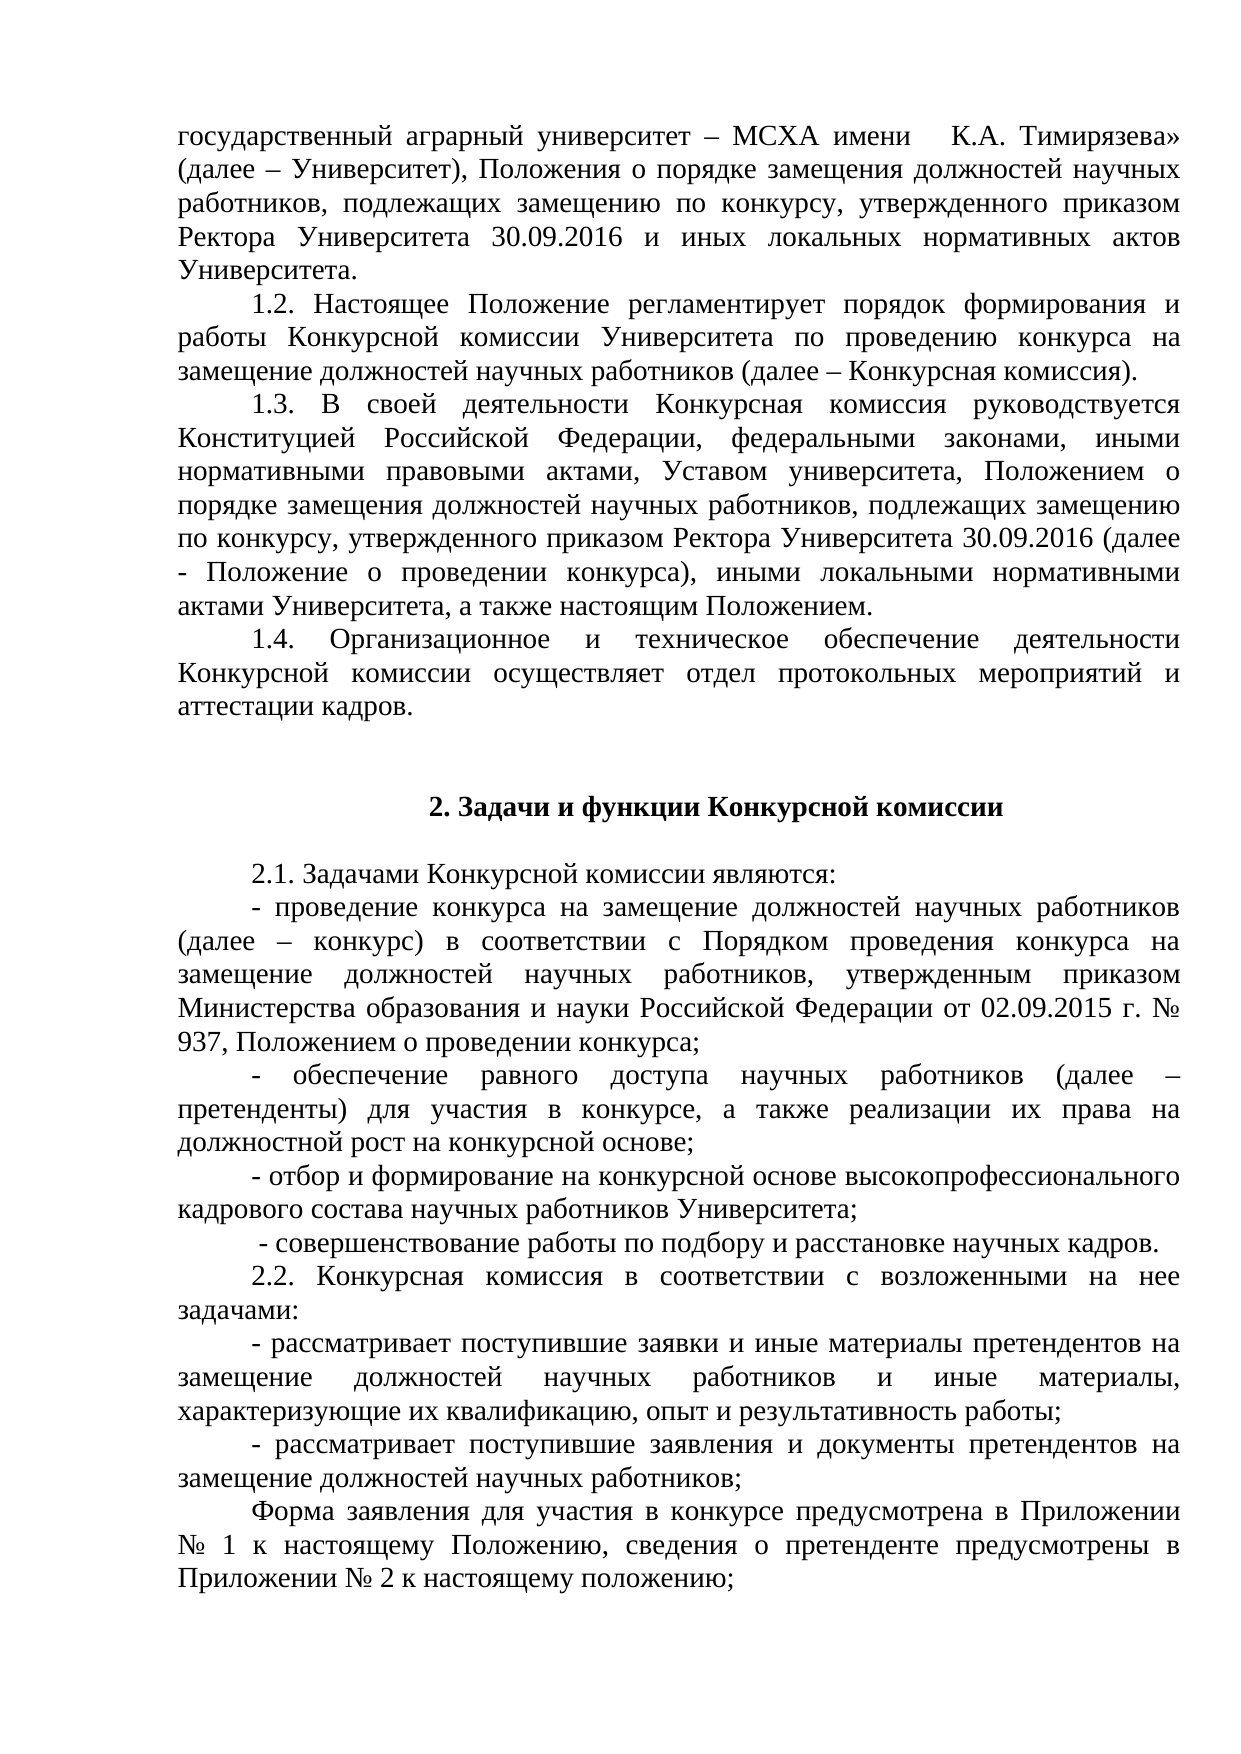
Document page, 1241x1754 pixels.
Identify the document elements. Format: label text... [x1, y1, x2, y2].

text 1.3. В своей деятельности Конкурсная комиссия руководствуется Конституцией Российской Федерации, федеральными законами, иными нормативными правовыми актами, Уставом университета, Положением о порядке замещения должностей научных работников, подлежащих замещению по конкурсу, утвержденного приказом Ректора Университета 30.09.2016 (далее - Положение о проведении конкурса), иными локальными нормативными актами Университета, а также настоящим Положением. [177, 386, 1181, 621]
text 1.2. Настоящее Положение регламентирует порядок формирования и работы Конкурсной комиссии Университета по проведению конкурса на замещение должностей научных работников (далее – Конкурсная комиссия). [177, 286, 1181, 386]
text - рассматривает поступившие заявки и иные материалы претендентов на замещение должностей научных работников и иные материалы, характеризующие их квалификацию, опыт и результативность работы; [177, 1326, 1181, 1426]
text Форма заявления для участия в конкурсе предусмотрена в Приложении № 1 к настоящему Положению, сведения о претенденте предусмотрены в Приложении № 2 к настоящему положению; [177, 1493, 1181, 1594]
text 2. Задачи и функции Конкурсной комиссии [177, 789, 1181, 822]
text - отбор и формирование на конкурсной основе высокопрофессионального кадрового состава научных работников Университета; [177, 1158, 1181, 1225]
text - рассматривает поступившие заявления и документы претендентов на замещение должностей научных работников; [177, 1426, 1181, 1493]
text 1.4. Организационное и техническое обеспечение деятельности Конкурсной комиссии осуществляет отдел протокольных мероприятий и аттестации кадров. [177, 621, 1181, 722]
text - совершенствование работы по подбору и расстановке научных кадров. [177, 1225, 1181, 1258]
text 2.1. Задачами Конкурсной комиссии являются: [177, 856, 1181, 889]
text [177, 118, 1181, 286]
text - проведение конкурса на замещение должностей научных работников (далее – конкурс) в соответствии с Порядком проведения конкурса на замещение должностей научных работников, утвержденным приказом Министерства образования и науки Российской Федерации от 02.09.2015 г. № 937, Положением о проведении конкурса; [177, 889, 1181, 1057]
text - обеспечение равного доступа научных работников (далее – претенденты) для участия в конкурсе, а также реализации их права на должностной рост на конкурсной основе; [177, 1057, 1181, 1158]
text 2.2. Конкурсная комиссия в соответствии с возложенными на нее задачами: [177, 1258, 1181, 1326]
